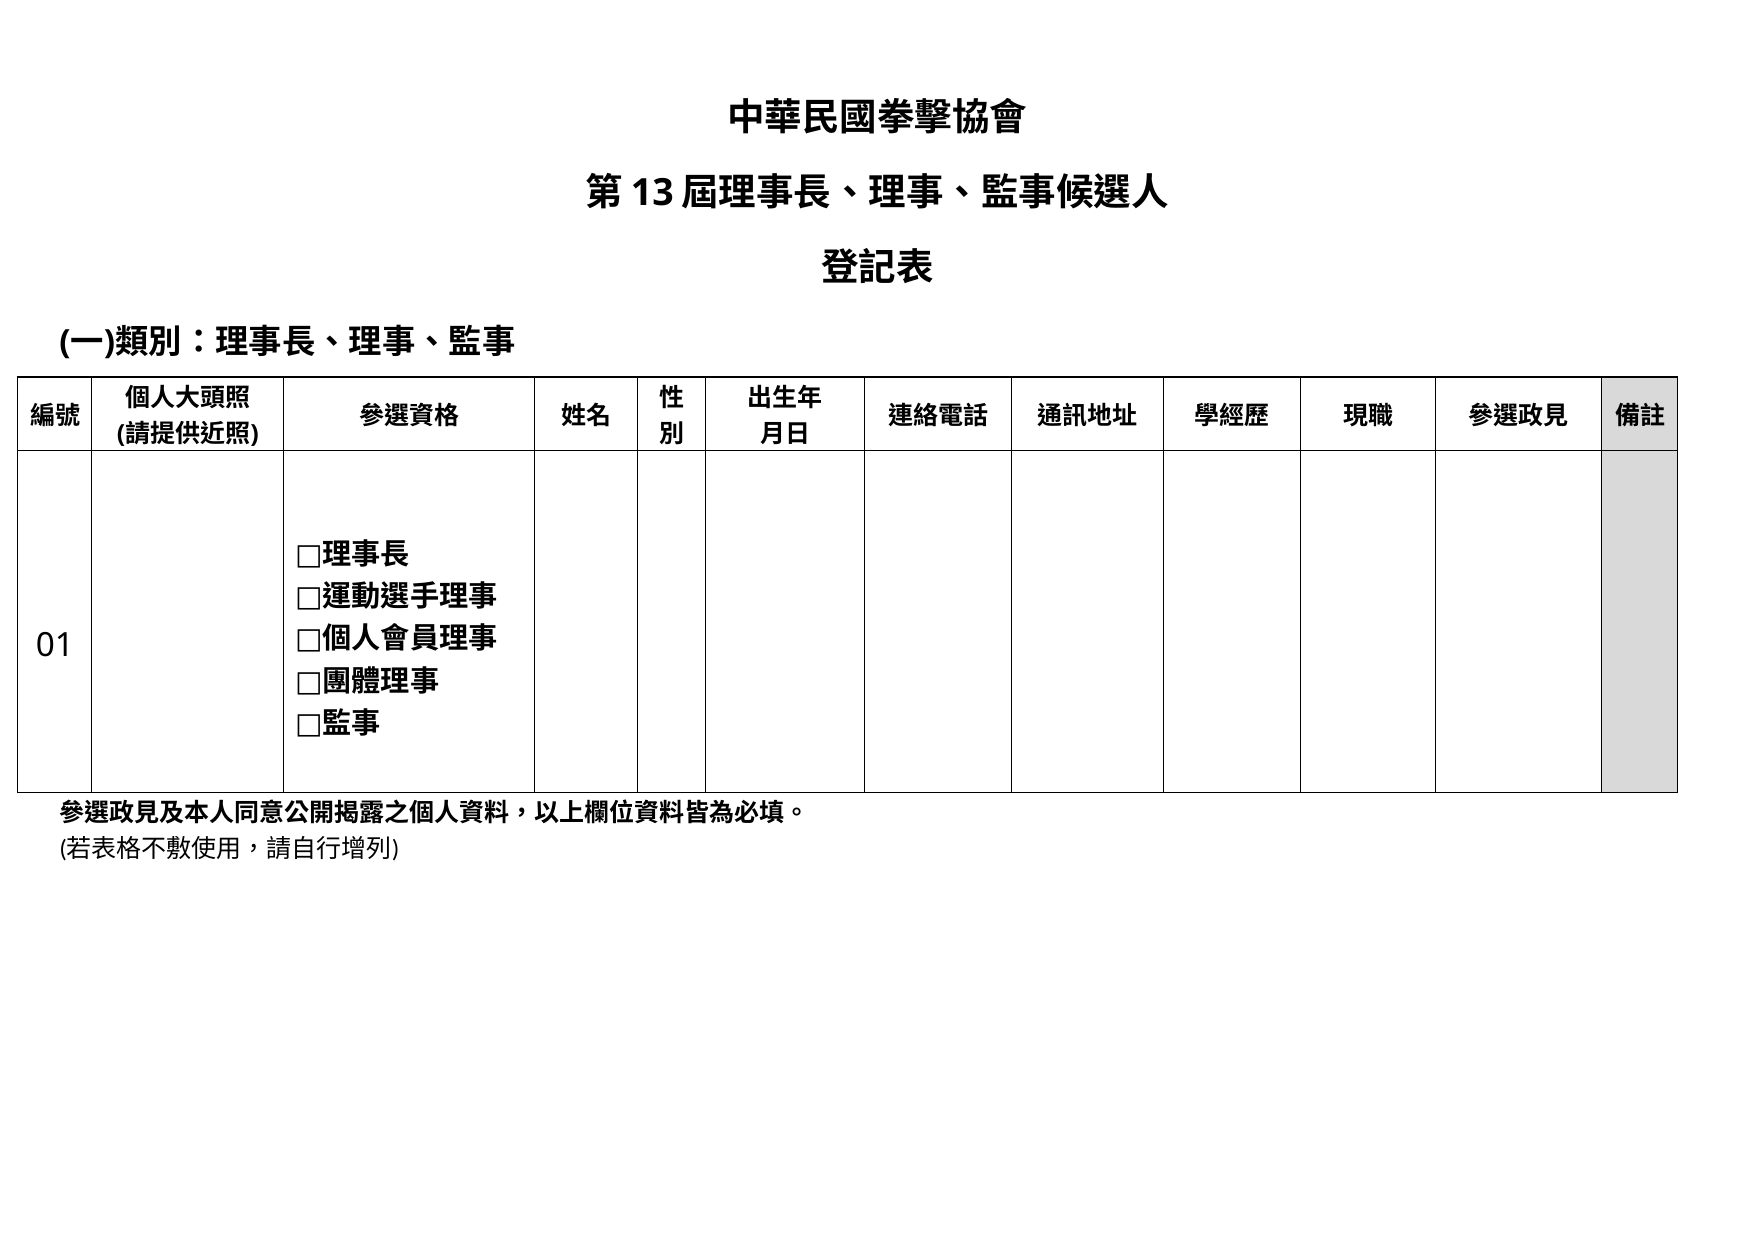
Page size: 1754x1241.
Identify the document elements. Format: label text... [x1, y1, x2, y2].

table_cell □理事長 □運動選手理事 □個人會員理事 □團體理事 □監事 [284, 451, 534, 792]
table_header 出生年 月日 [706, 378, 864, 450]
table_cell [1602, 451, 1677, 792]
table_cell [865, 451, 1011, 792]
table_header 姓名 [535, 378, 637, 450]
table_header 連絡電話 [865, 378, 1011, 450]
table_header 參選資格 [284, 378, 534, 450]
table_header 現職 [1301, 378, 1435, 450]
table_cell [638, 451, 705, 792]
table_header 性別 [638, 378, 705, 450]
text 登記表 [59, 226, 1695, 301]
table_header 個人大頭照 (請提供近照) [92, 378, 283, 450]
table_cell 01 [18, 451, 91, 792]
table_header 備註 [1602, 378, 1677, 450]
text 中華民國拳擊協會 [59, 76, 1695, 151]
text (若表格不敷使用，請自行增列) [59, 829, 1695, 865]
text (一)類別：理事長、理事、監事 [59, 301, 1695, 376]
text 第13屆理事長、理事、監事候選人 [59, 151, 1695, 226]
table_cell [1012, 451, 1163, 792]
table_header 參選政見 [1436, 378, 1601, 450]
text 參選政見及本人同意公開揭露之個人資料，以上欄位資料皆為必填。 [59, 793, 1695, 829]
table_cell [1301, 451, 1435, 792]
table_cell [1164, 451, 1300, 792]
table_header 學經歷 [1164, 378, 1300, 450]
table_header 編號 [18, 378, 91, 450]
table_cell [92, 451, 283, 792]
table_header 通訊地址 [1012, 378, 1163, 450]
table_cell [1436, 451, 1601, 792]
table_cell [535, 451, 637, 792]
table_cell [706, 451, 864, 792]
